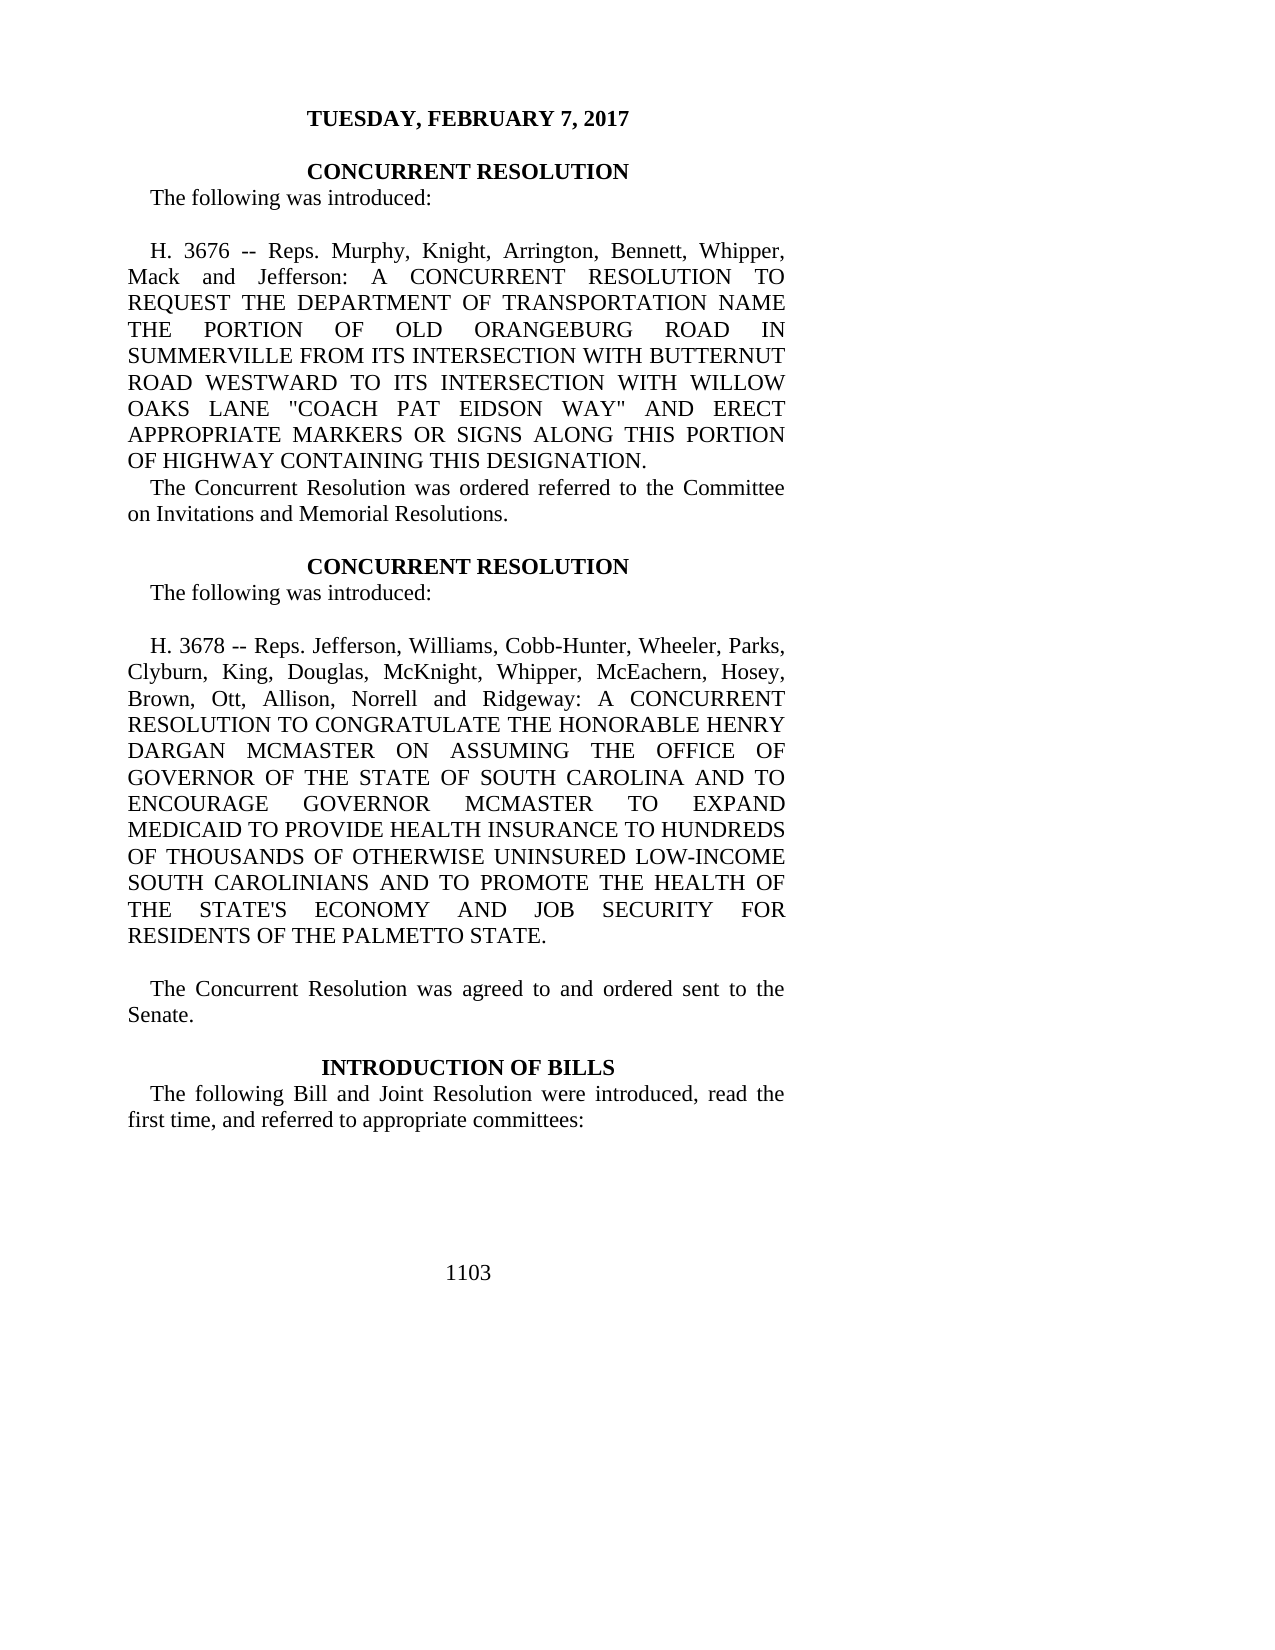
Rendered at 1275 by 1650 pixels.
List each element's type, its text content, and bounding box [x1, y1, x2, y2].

text The following was introduced: [127, 579, 786, 606]
text CONCURRENT RESOLUTION [127, 553, 786, 579]
text The following was introduced: [127, 184, 786, 210]
text CONCURRENT RESOLUTION [127, 158, 786, 184]
text H. 3678 -- Reps. Jefferson, Williams, Cobb-Hunter, Wheeler, Parks, Clyburn, King, Douglas, McKnight, Whipper, McEachern, Hosey, Brown, Ott, Allison, Norrell and Ridgeway: A CONCURRENT RESOLUTION TO CONGRATULATE THE HONORABLE HENRY DARGAN MCMASTER ON ASSUMING THE OFFICE OF GOVERNOR OF THE STATE OF SOUTH CAROLINA AND TO ENCOURAGE GOVERNOR MCMASTER TO EXPAND MEDICAID TO PROVIDE HEALTH INSURANCE TO HUNDREDS OF THOUSANDS OF OTHERWISE UNINSURED LOW-INCOME SOUTH CAROLINIANS AND TO PROMOTE THE HEALTH OF THE STATE'S ECONOMY AND JOB SECURITY FOR RESIDENTS OF THE PALMETTO STATE. [127, 632, 786, 948]
text The Concurrent Resolution was ordered referred to the Committee on Invitations and Memorial Resolutions. [127, 474, 786, 527]
text The Concurrent Resolution was agreed to and ordered sent to the Senate. [127, 975, 786, 1027]
text INTRODUCTION OF BILLS [127, 1054, 786, 1080]
text The following Bill and Joint Resolution were introduced, read the first time, and referred to appropriate committees: [127, 1080, 786, 1133]
text H. 3676 -- Reps. Murphy, Knight, Arrington, Bennett, Whipper, Mack and Jefferson: A CONCURRENT RESOLUTION TO REQUEST THE DEPARTMENT OF TRANSPORTATION NAME THE PORTION OF OLD ORANGEBURG ROAD IN SUMMERVILLE FROM ITS INTERSECTION WITH BUTTERNUT ROAD WESTWARD TO ITS INTERSECTION WITH WILLOW OAKS LANE "COACH PAT EIDSON WAY" AND ERECT APPROPRIATE MARKERS OR SIGNS ALONG THIS PORTION OF HIGHWAY CONTAINING THIS DESIGNATION. [127, 237, 786, 474]
